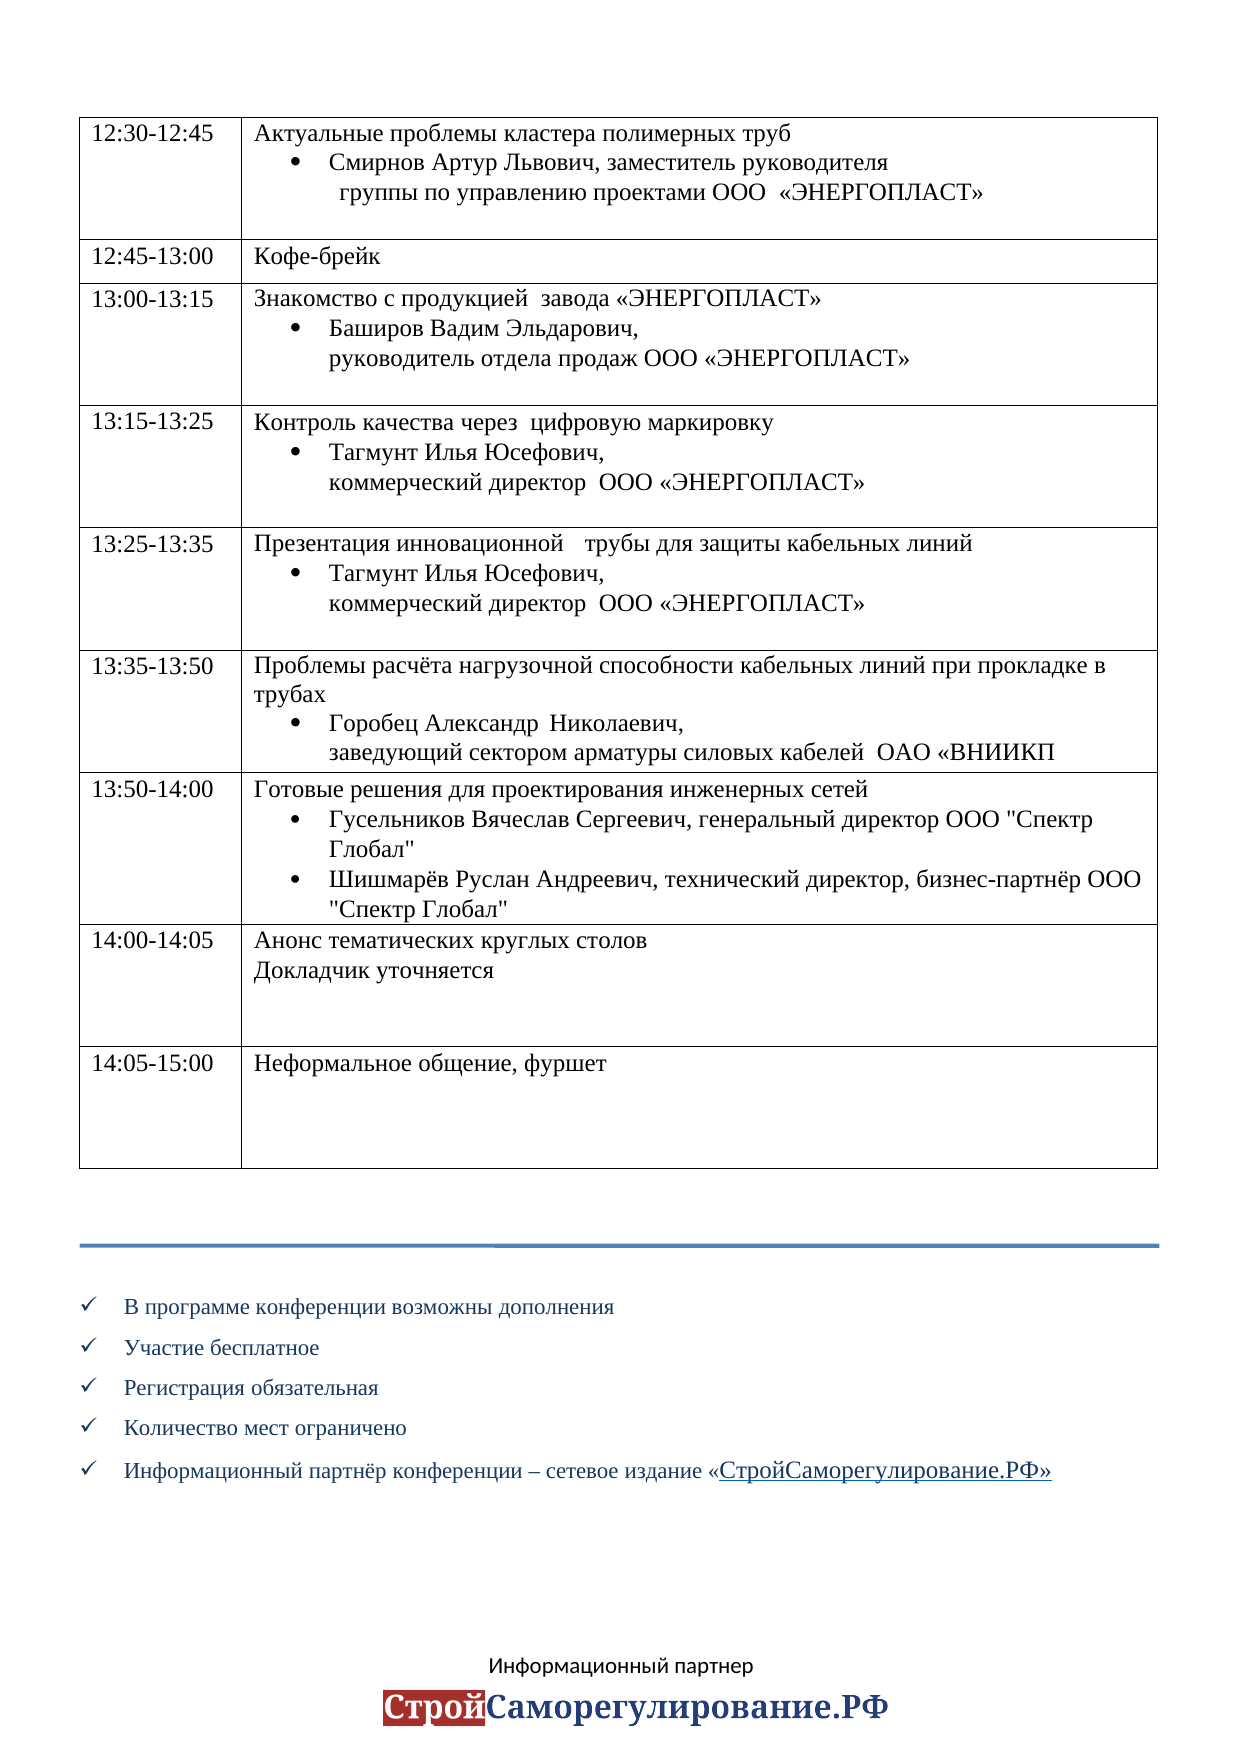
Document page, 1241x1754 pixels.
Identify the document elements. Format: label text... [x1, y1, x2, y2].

table_cell 12:45-13:00 [80, 240, 241, 282]
table_cell 13:15-13:25 [80, 406, 241, 527]
table_cell 13:50-14:00 [80, 773, 241, 923]
list Информационный партнёр конференции – сетевое издание «СтройСаморегулирование.РФ» [79, 1455, 1163, 1483]
table_cell 14:05-15:00 [80, 1047, 241, 1168]
table_cell Неформальное общение, фуршет [242, 1047, 1157, 1168]
table_cell Контроль качества через цифровую маркировку Тагмунт Илья Юсефович, коммерческий директор ООО «ЭНЕРГОПЛАСТ» [242, 406, 1157, 527]
table_cell 13:00-13:15 [80, 284, 241, 405]
table_cell 12:30-12:45 [80, 118, 241, 239]
table_cell Знакомство с продукцией завода «ЭНЕРГОПЛАСТ» Баширов Вадим Эльдарович, руководитель отдела продаж ООО «ЭНЕРГОПЛАСТ» [242, 284, 1157, 405]
picture [375, 1682, 889, 1728]
table_cell Актуальные проблемы кластера полимерных труб Смирнов Артур Львович, заместитель руководителя группы по управлению проектами ООО «ЭНЕРГОПЛАСТ» [242, 118, 1157, 239]
table_cell Анонс тематических круглых столов Докладчик уточняется [242, 925, 1157, 1046]
table_cell Кофе-брейк [242, 240, 1157, 282]
table_cell Готовые решения для проектирования инженерных сетей Гусельников Вячеслав Сергеевич, генеральный директор ООО "Спектр Глобал" Шишмарёв Руслан Андреевич, технический директор, бизнес-партнёр ООО "Спектр Глобал" [242, 773, 1157, 923]
table_cell 14:00-14:05 [80, 925, 241, 1046]
table_cell 13:25-13:35 [80, 528, 241, 649]
table_cell Презентация инновационной трубы для защиты кабельных линий Тагмунт Илья Юсефович, коммерческий директор ООО «ЭНЕРГОПЛАСТ» [242, 528, 1157, 649]
table_cell Проблемы расчёта нагрузочной способности кабельных линий при прокладке в трубах Горобец Александр Николаевич, заведующий сектором арматуры силовых кабелей ОАО «ВНИИКП [242, 651, 1157, 772]
list Регистрация обязательная [79, 1374, 1163, 1400]
list В программе конференции возможны дополнения [79, 1293, 1163, 1319]
list Количество мест ограничено [79, 1414, 1163, 1441]
table_cell 13:35-13:50 [80, 651, 241, 772]
list Участие бесплатное [79, 1333, 1163, 1360]
